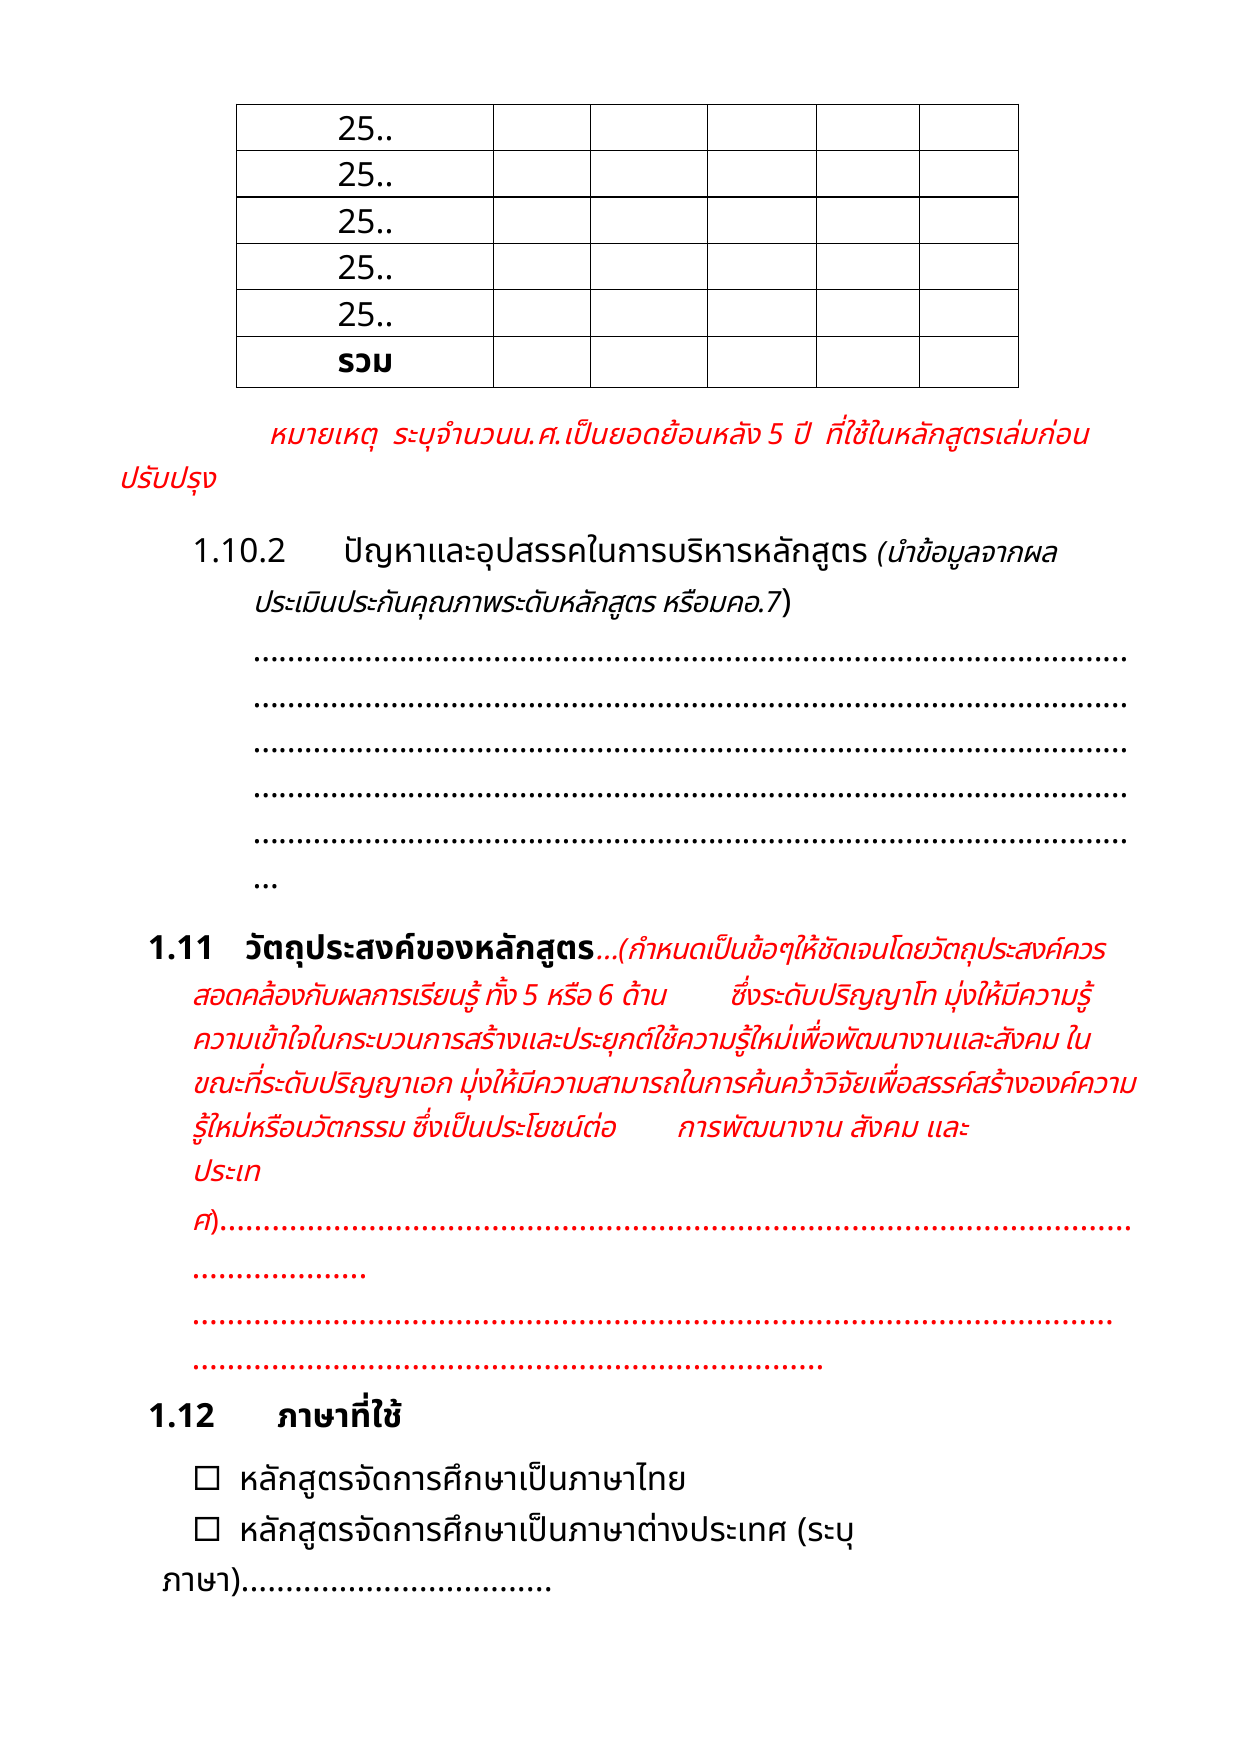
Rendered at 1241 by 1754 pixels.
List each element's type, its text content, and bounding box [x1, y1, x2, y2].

table_cell [817, 290, 919, 336]
table_cell [708, 105, 816, 150]
table_cell [817, 244, 919, 289]
table_cell [591, 290, 707, 336]
list วัตถุประสงค์ของหลักสูตร…(กำหนดเป็นข้อๆให้ชัดเจนโดยวัตถุประสงค์ควรสอดคล้องกับผลการเรียนรู้ ทั้ง 5 หรือ 6 ด้าน ซึ่งระดับปริญญาโท มุ่งให้มีความรู้ความเข้าใจในกระบวนการสร้างและประยุกต์ใช้ความรู้ใหม่เพื่อพัฒนางานและสังคม ในขณะที่ระดับปริญญาเอก มุ่งให้มีความสามารถในการค้นคว้าวิจัยเพื่อสรรค์สร้างองค์ความรู้ใหม่หรือนวัตกรรม ซึ่งเป็นประโยชน์ต่อ การพัฒนางาน สังคม และประเทศ)……………………………………………………………………..…………………………………….. …………………………………………………………………………………………………………………...……………………………………… [148, 923, 1137, 1379]
table_cell [494, 105, 590, 150]
table_cell [817, 151, 919, 196]
table_cell [591, 198, 707, 243]
table_cell [920, 151, 1018, 196]
subtitle ภาษาที่ใช้ [148, 1392, 1137, 1443]
text หลักสูตรจัดการศึกษาเป็นภาษาต่างประเทศ (ระบุภาษา)................................... [162, 1506, 1137, 1607]
table_cell 25.. [237, 105, 493, 150]
text หมายเหตุ ระบุจำนวนน.ศ.เป็นยอดย้อนหลัง 5 ปี ที่ใช้ในหลักสูตรเล่มก่อนปรับปรุง [118, 413, 1137, 502]
table_cell 25.. [237, 290, 493, 336]
table_cell [708, 337, 816, 387]
table_cell 25.. [237, 244, 493, 289]
table_cell [920, 290, 1018, 336]
table_cell [708, 198, 816, 243]
table_cell [708, 244, 816, 289]
table_cell [920, 105, 1018, 150]
table_cell [591, 105, 707, 150]
table_cell [817, 337, 919, 387]
table_cell [494, 290, 590, 336]
table_cell [494, 337, 590, 387]
table_cell [708, 290, 816, 336]
table_cell 25.. [237, 198, 493, 243]
table_cell [920, 244, 1018, 289]
table_cell [591, 337, 707, 387]
table_cell รวม [237, 337, 493, 387]
table_cell [920, 198, 1018, 243]
table_cell [920, 337, 1018, 387]
text หลักสูตรจัดการศึกษาเป็นภาษาไทย [162, 1455, 1137, 1506]
table_cell [494, 151, 590, 196]
list ปัญหาและอุปสรรคในการบริหารหลักสูตร (นำข้อมูลจากผลประเมินประกันคุณภาพระดับหลักสูตร หรือมคอ.7) ……………………………………………………………………………………………………………………………………………………………………………………………………………………………………………………………………………………………………………………………………………………………………………………………………………………………………………………………………… [192, 527, 1137, 898]
table_cell [817, 198, 919, 243]
table_cell [494, 244, 590, 289]
table_cell [708, 151, 816, 196]
table_cell 25.. [237, 151, 493, 196]
table_cell [494, 198, 590, 243]
table_cell [817, 105, 919, 150]
table_cell [591, 151, 707, 196]
table_cell [591, 244, 707, 289]
